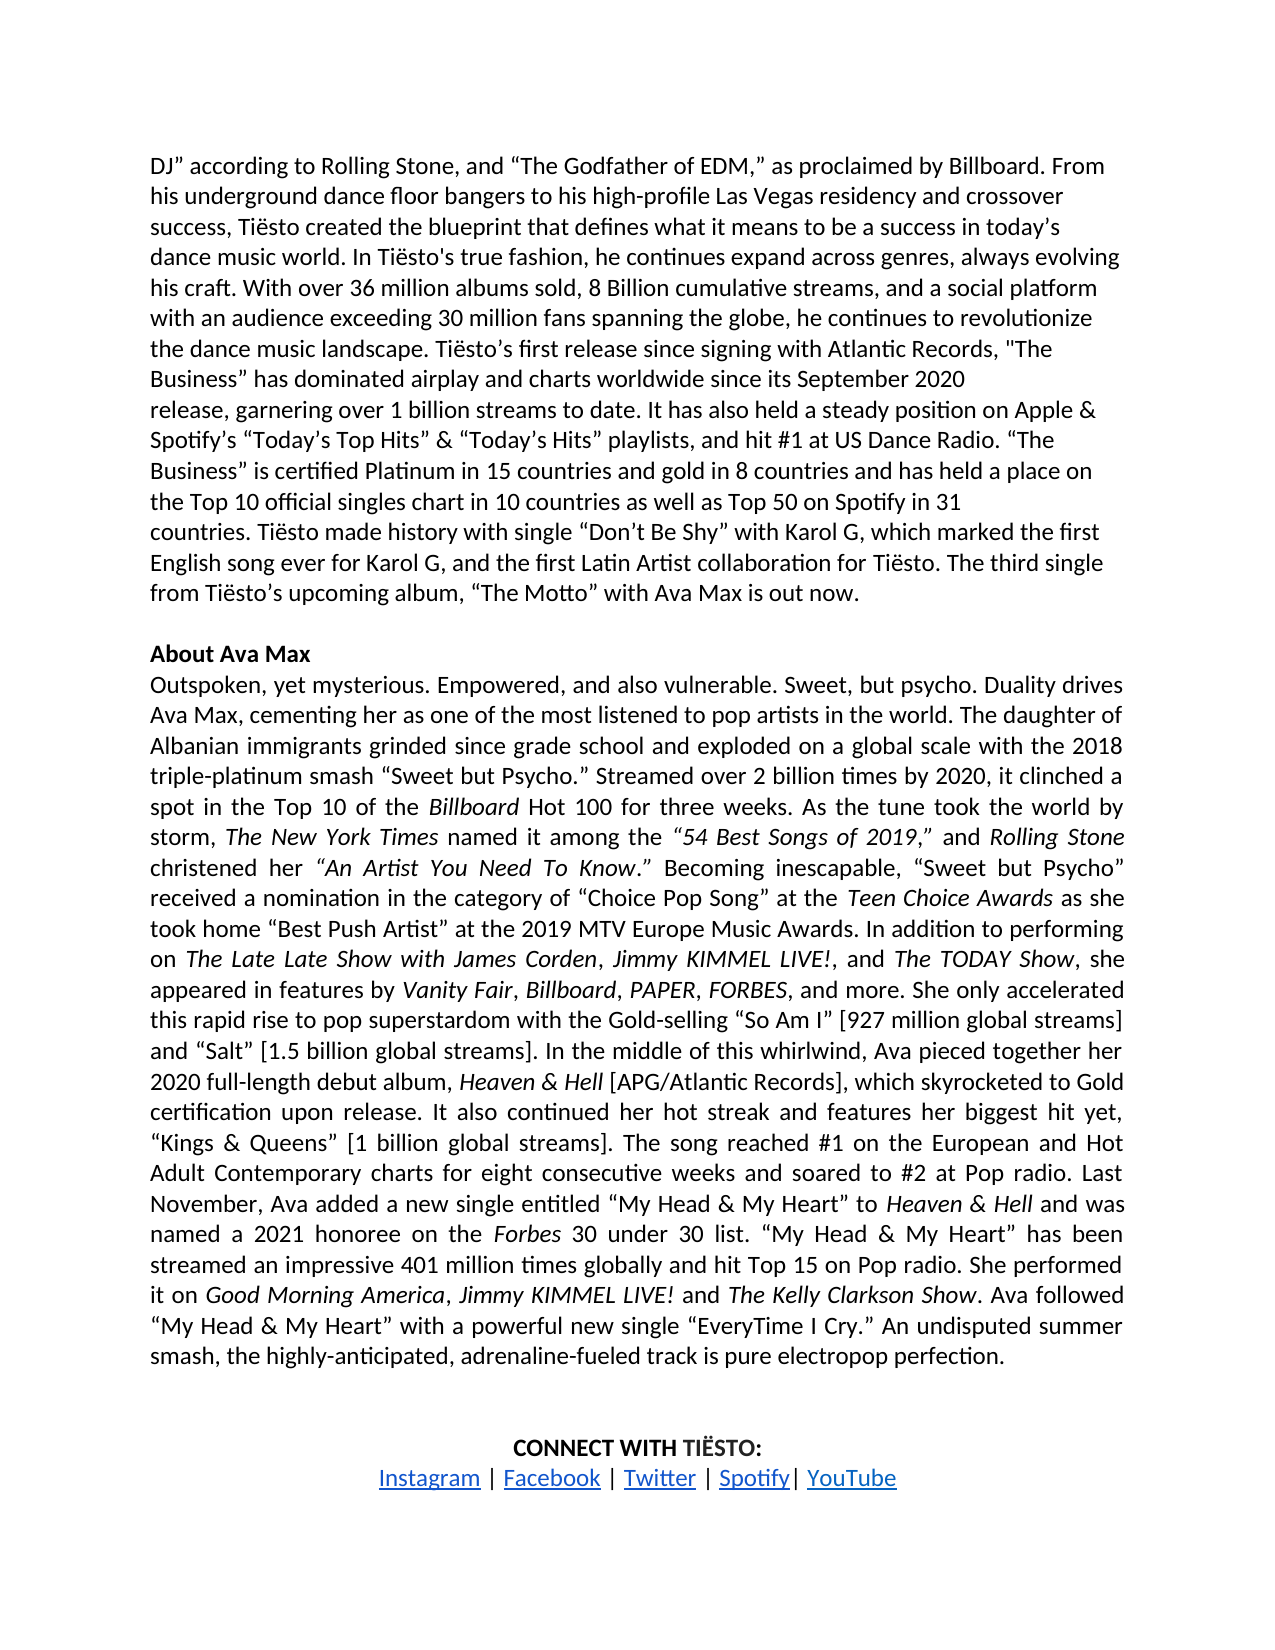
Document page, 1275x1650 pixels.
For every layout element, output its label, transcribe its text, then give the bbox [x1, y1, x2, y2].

text CONNECT WITH TIËSTO: [150, 1432, 683, 1462]
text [150, 150, 1125, 608]
text Instagram | Facebook | Twitter | Spotify| YouTube [150, 1462, 1125, 1493]
text About Ava Max [150, 638, 1125, 669]
text Outspoken, yet mysterious. Empowered, and also vulnerable. Sweet, but psycho. Duality drives Ava Max, cementing her as one of the most listened to pop artists in the world. The daughter of Albanian immigrants grinded since grade school and exploded on a global scale with the 2018 triple-platinum smash “Sweet but Psycho.” Streamed over 2 billion times by 2020, it clinched a spot in the Top 10 of the Billboard Hot 100 for three weeks. As the tune took the world by storm, The New York Times named it among the “54 Best Songs of 2019,” and Rolling Stone christened her “An Artist You Need To Know.” Becoming inescapable, “Sweet but Psycho” received a nomination in the category of “Choice Pop Song” at the Teen Choice Awards as she took home “Best Push Artist” at the 2019 MTV Europe Music Awards. In addition to performing on The Late Late Show with James Corden, Jimmy KIMMEL LIVE!, and The TODAY Show, she appeared in features by Vanity Fair, Billboard, PAPER, FORBES, and more. She only accelerated this rapid rise to pop superstardom with the Gold-selling “So Am I” [927 million global streams] and “Salt” [1.5 billion global streams]. In the middle of this whirlwind, Ava pieced together her 2020 full-length debut album, Heaven & Hell [APG/Atlantic Records], which skyrocketed to Gold certification upon release. It also continued her hot streak and features her biggest hit yet, “Kings & Queens” [1 billion global streams]. The song reached #1 on the European and Hot Adult Contemporary charts for eight consecutive weeks and soared to #2 at Pop radio. Last November, Ava added a new single entitled “My Head & My Heart” to Heaven & Hell and was named a 2021 honoree on the Forbes 30 under 30 list. “My Head & My Heart” has been streamed an impressive 401 million times globally and hit Top 15 on Pop radio. She performed it on Good Morning America, Jimmy KIMMEL LIVE! and The Kelly Clarkson Show. Ava followed “My Head & My Heart” with a powerful new single “EveryTime I Cry.” An undisputed summer smash, the highly-anticipated, adrenaline-fueled track is pure electropop perfection. [150, 669, 1125, 1371]
text CONNECT WITH TIËSTO: [755, 1432, 1125, 1462]
